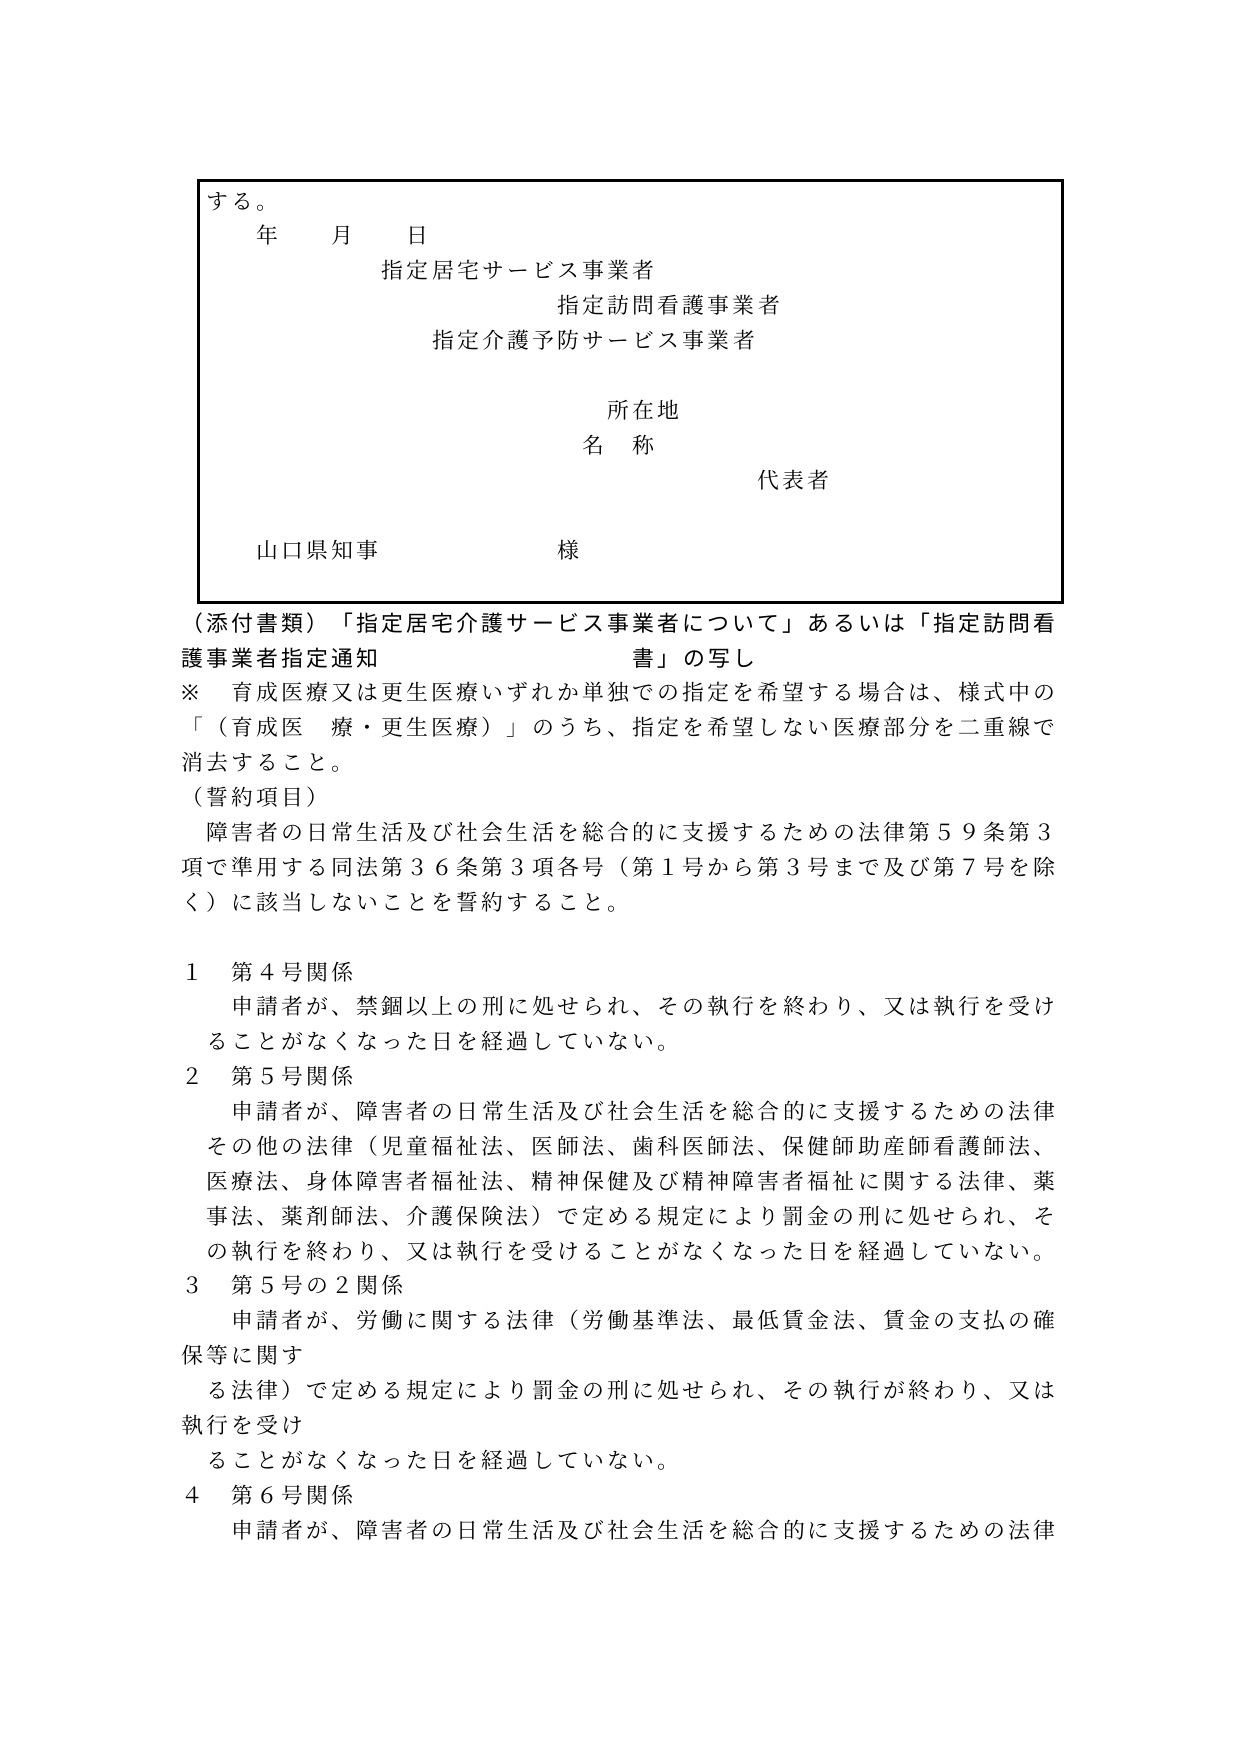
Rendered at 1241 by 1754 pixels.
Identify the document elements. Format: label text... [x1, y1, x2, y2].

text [203, 1511, 1059, 1546]
text ※ 育成医療又は更生医療いずれか単独での指定を希望する場合は、様式中の「（育成医 療・更生医療）」のうち、指定を希望しない医療部分を二重線で消去すること。 [181, 674, 1059, 778]
text ３ 第５号の２関係 [181, 1267, 1059, 1302]
text ２ 第５号関係 [181, 1058, 1059, 1093]
text ４ 第６号関係 [181, 1476, 1059, 1511]
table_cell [200, 182, 1061, 601]
text 申請者が、禁錮以上の刑に処せられ、その執行を終わり、又は執行を受けることがなくなった日を経過していない。 [203, 988, 1059, 1058]
text る法律）で定める規定により罰金の刑に処せられ、その執行が終わり、又は執行を受け [181, 1372, 1059, 1442]
text 申請者が、労働に関する法律（労働基準法、最低賃金法、賃金の支払の確保等に関す [181, 1302, 1059, 1372]
text （添付書類）「指定居宅介護サービス事業者について」あるいは「指定訪問看護事業者指定通知 書」の写し [181, 604, 1059, 674]
text １ 第４号関係 [181, 953, 1059, 988]
text 申請者が、障害者の日常生活及び社会生活を総合的に支援するための法律その他の法律（児童福祉法、医師法、歯科医師法、保健師助産師看護師法、医療法、身体障害者福祉法、精神保健及び精神障害者福祉に関する法律、薬事法、薬剤師法、介護保険法）で定める規定により罰金の刑に処せられ、その執行を終わり、又は執行を受けることがなくなった日を経過していない。 [203, 1093, 1059, 1267]
text 障害者の日常生活及び社会生活を総合的に支援するための法律第５９条第３項で準用する同法第３６条第３項各号（第１号から第３号まで及び第７号を除く）に該当しないことを誓約すること。 [181, 813, 1059, 918]
text ることがなくなった日を経過していない。 [181, 1442, 1059, 1476]
text （誓約項目） [181, 778, 1059, 813]
